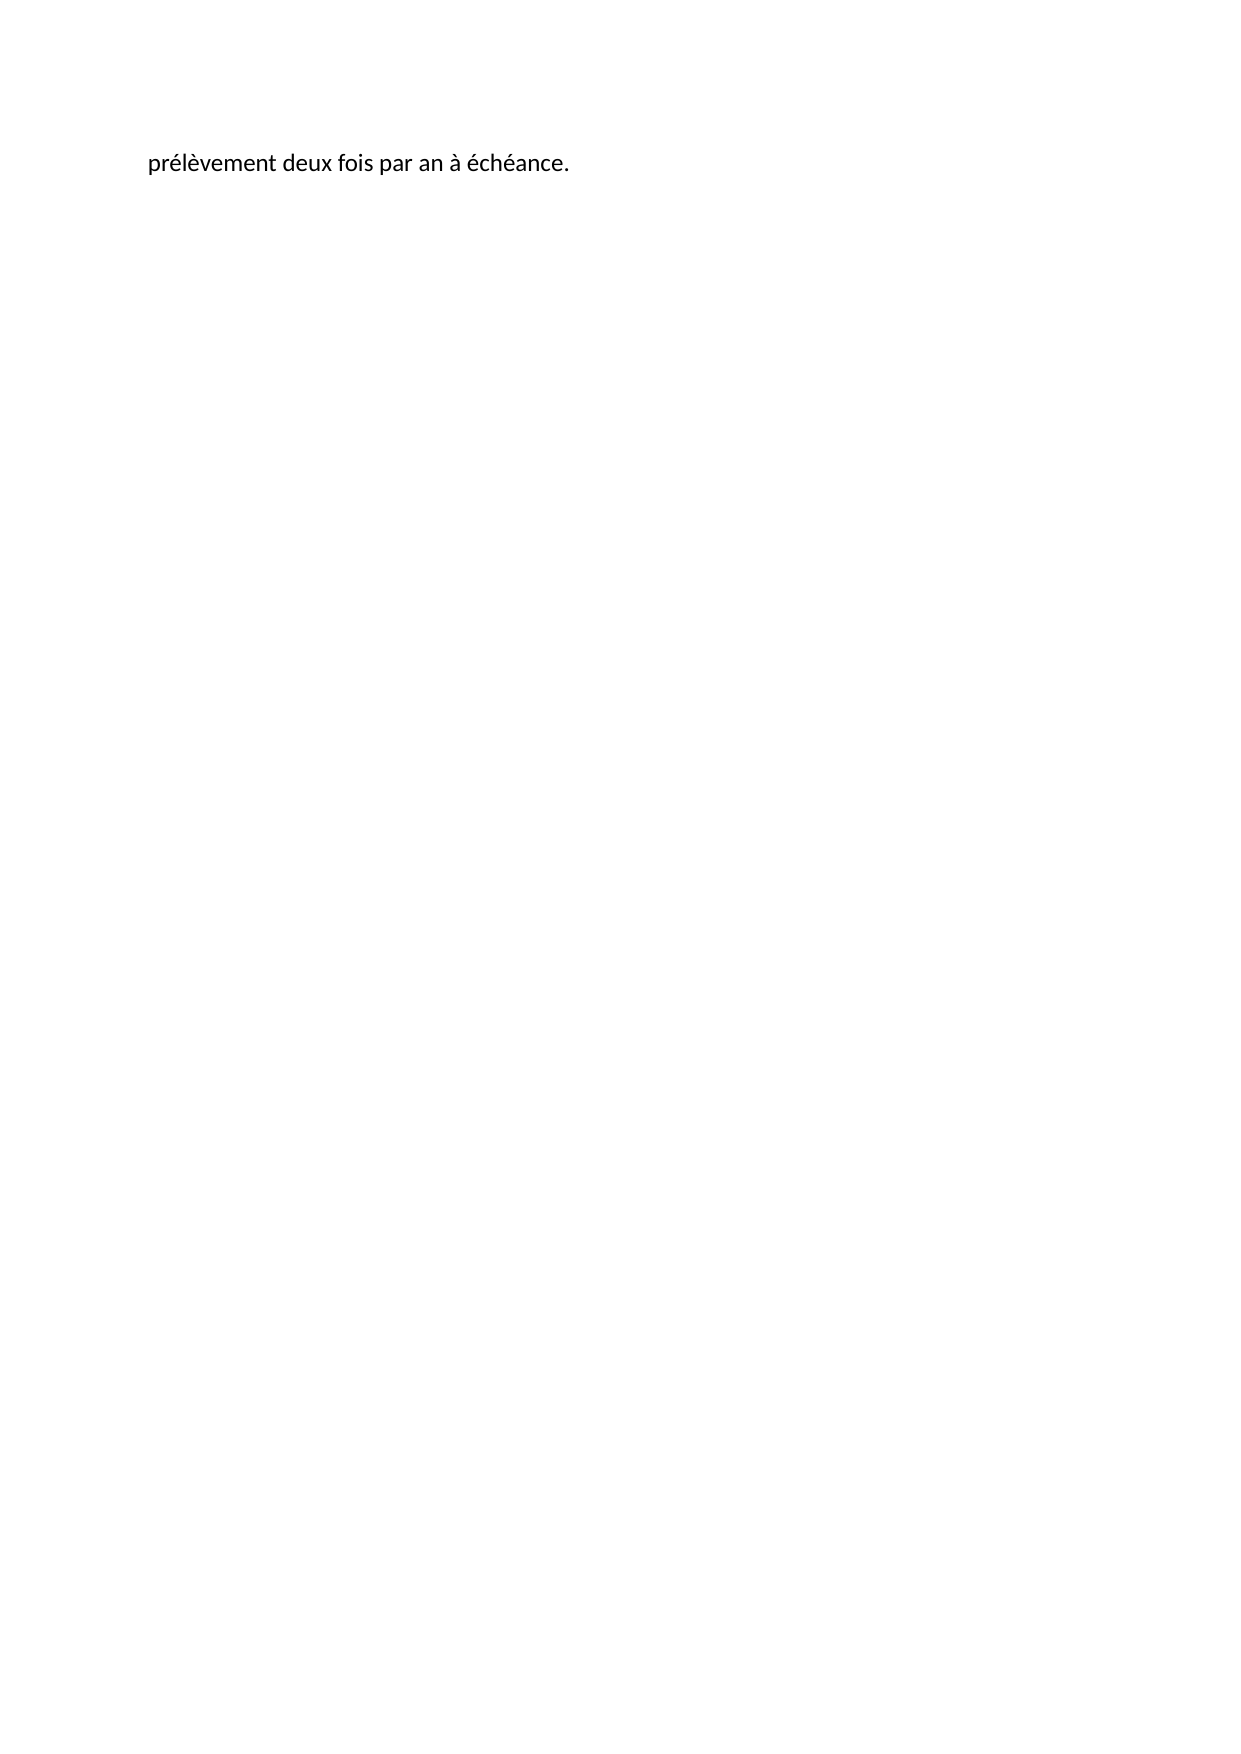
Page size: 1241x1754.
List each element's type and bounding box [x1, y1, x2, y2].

text [148, 148, 1093, 178]
